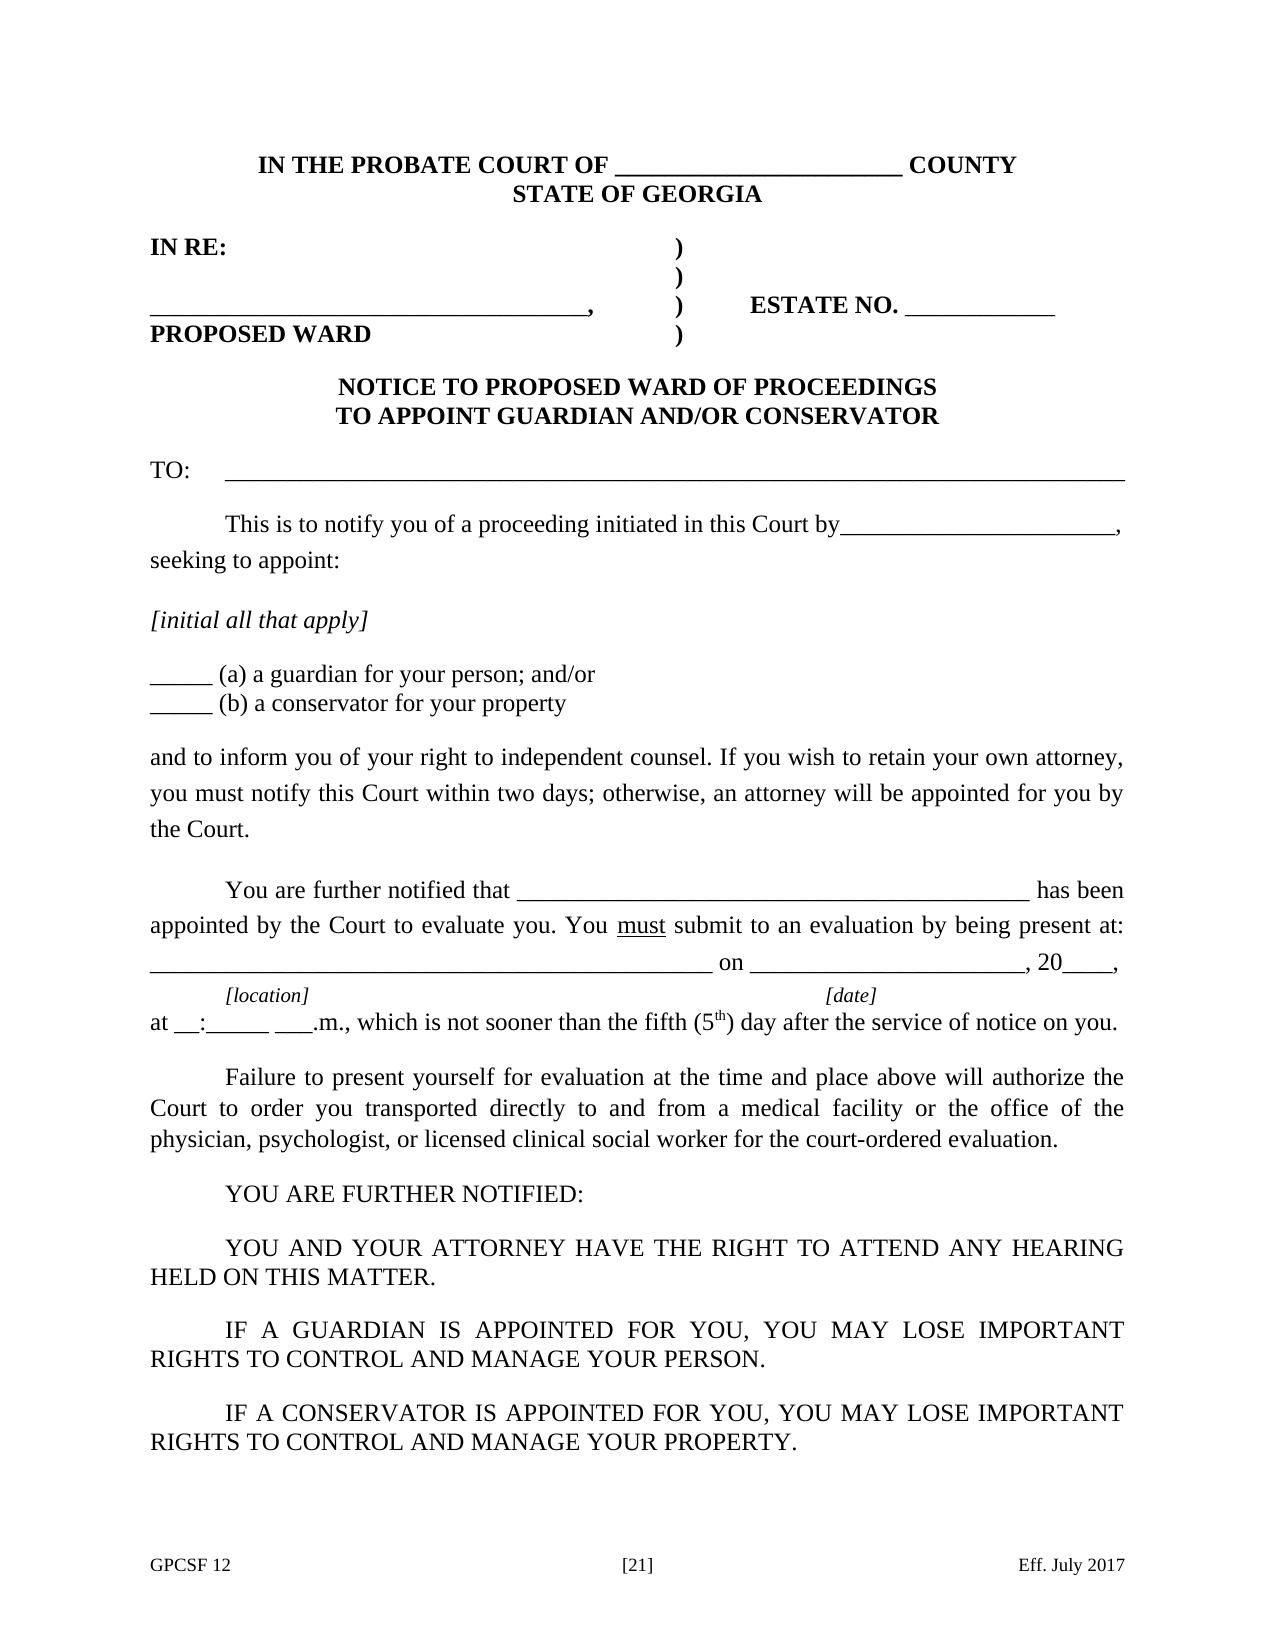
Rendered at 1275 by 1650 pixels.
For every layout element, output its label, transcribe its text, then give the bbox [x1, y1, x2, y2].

text _____ (a) a guardian for your person; and/or [150, 659, 1125, 688]
text TO APPOINT GUARDIAN AND/OR CONSERVATOR [150, 401, 1125, 430]
text NOTICE TO PROPOSED WARD OF PROCEEDINGS [150, 372, 1125, 401]
text ___________________________________, ) ESTATE NO. ____________ [150, 290, 1125, 319]
text PROPOSED WARD ) [150, 319, 1125, 347]
text IN RE: ) [150, 232, 1125, 261]
text IN THE PROBATE COURT OF _______________________ COUNTY [150, 150, 1125, 179]
text This is to notify you of a proceeding initiated in this Court by______________________, seeking to appoint: [150, 509, 1125, 573]
text YOU AND YOUR ATTORNEY HAVE THE RIGHT TO ATTEND ANY HEARING HELD ON THIS MATTER. [150, 1233, 1125, 1290]
text YOU ARE FURTHER NOTIFIED: [150, 1179, 1125, 1208]
text _____ (b) a conservator for your property [150, 688, 1125, 717]
text STATE OF [150, 179, 1125, 207]
text [location] [date] at __:_____ ___.m., which is not sooner than the fifth (5th) day after the service of notice on you. [150, 982, 1125, 1035]
text ) [150, 261, 1125, 290]
text IF A GUARDIAN IS APPOINTED FOR YOU, YOU MAY LOSE IMPORTANT RIGHTS TO CONTROL AND MANAGE YOUR PERSON. [150, 1315, 1125, 1373]
text and to inform you of your right to independent counsel. If you wish to retain your own attorney, you must notify this Court within two days; otherwise, an attorney will be appointed for you by the Court. [150, 742, 1125, 842]
text Failure to present yourself for evaluation at the time and place above will authorize the Court to order you transported directly to and from a medical facility or the office of the physician, psychologist, or licensed clinical social worker for the court-ordered evaluation. [150, 1060, 1125, 1154]
text TO: ________________________________________________________________________ [150, 455, 1125, 484]
text IF A CONSERVATOR IS APPOINTED FOR YOU, YOU MAY LOSE IMPORTANT RIGHTS TO CONTROL AND MANAGE YOUR PROPERTY. [150, 1398, 1125, 1455]
text You are further notified that _________________________________________ has been appointed by the Court to evaluate you. You must submit to an evaluation by being present at: _____________________________________________ on ______________________, 20____, [150, 875, 1125, 975]
text [initial all that apply] [150, 606, 1125, 634]
